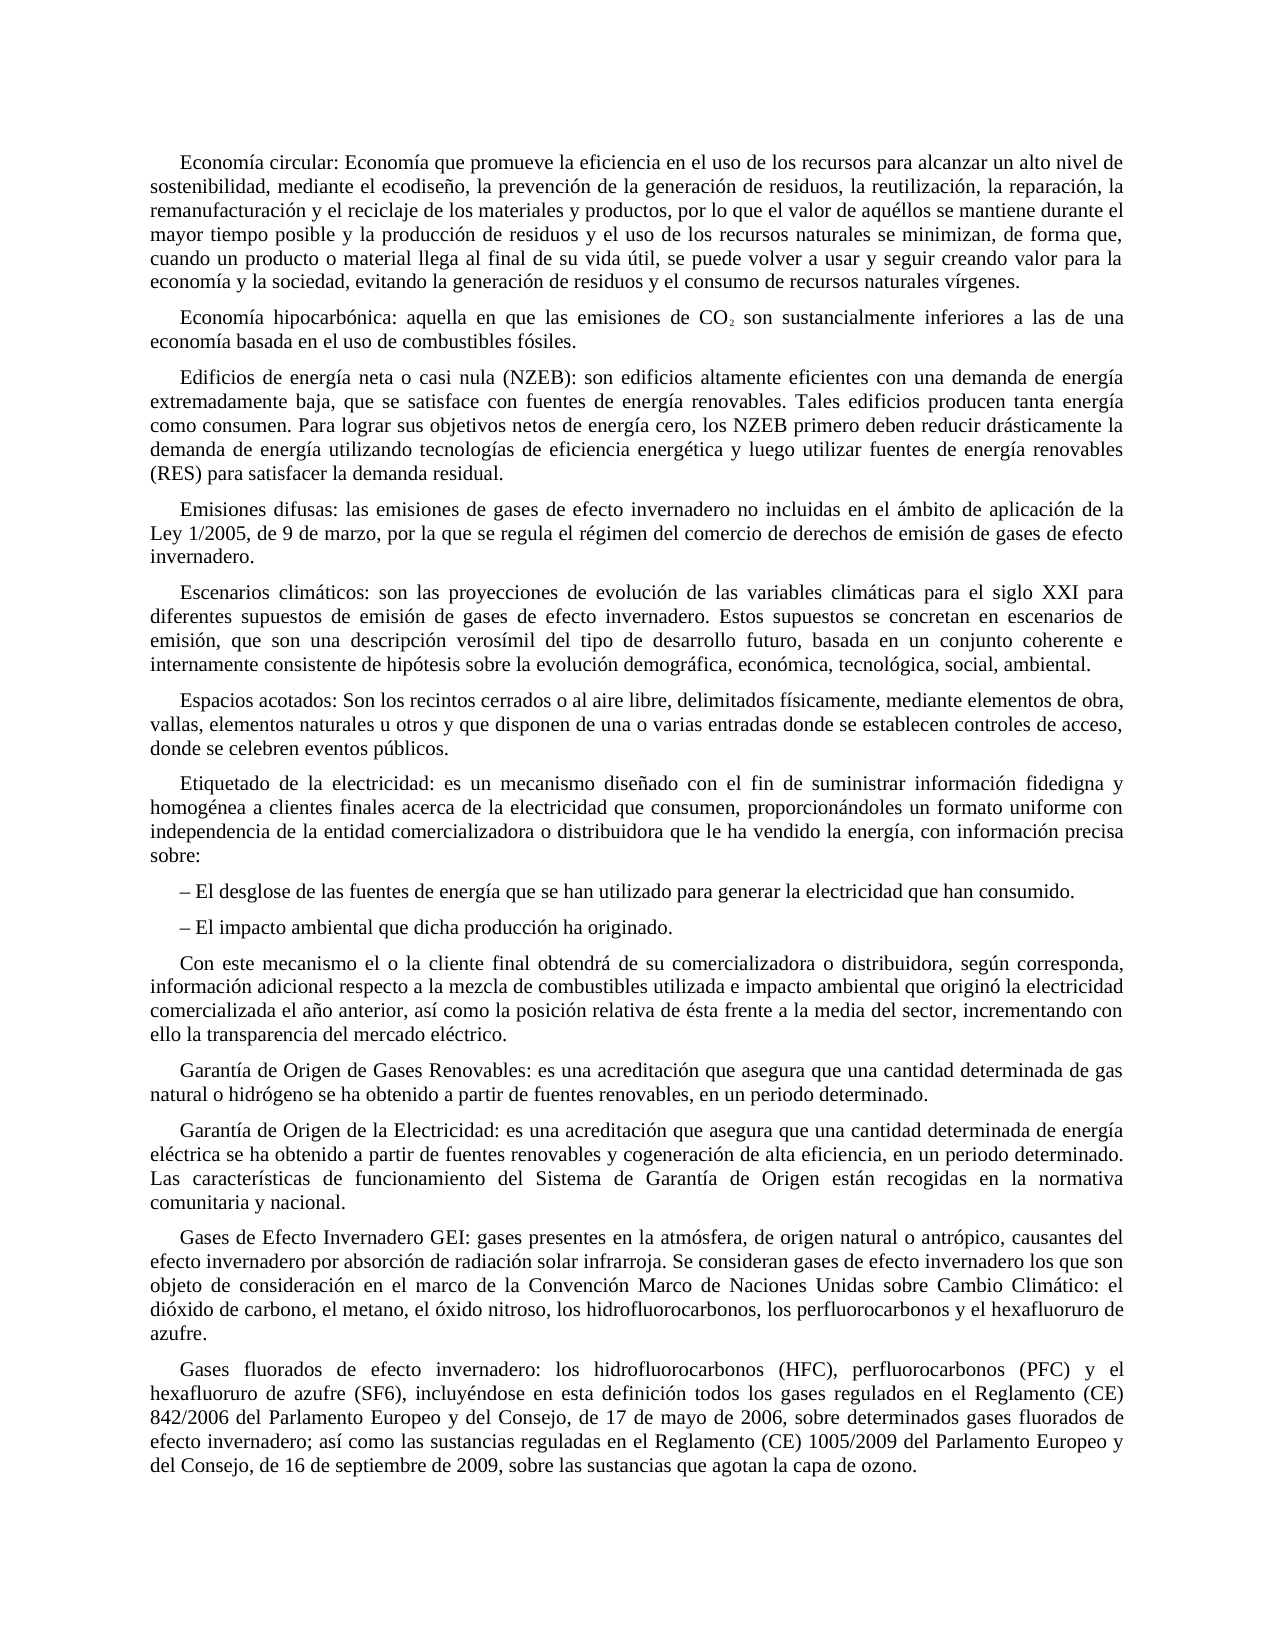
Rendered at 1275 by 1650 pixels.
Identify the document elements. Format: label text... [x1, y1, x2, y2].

text Escenarios climáticos: son las proyecciones de evolución de las variables climáticas para el siglo XXI para diferentes supuestos de emisión de gases de efecto invernadero. Estos supuestos se concretan en escenarios de emisión, que son una descripción verosímil del tipo de desarrollo futuro, basada en un conjunto coherente e internamente consistente de hipótesis sobre la evolución demográfica, económica, tecnológica, social, ambiental. [150, 580, 1125, 676]
text Economía hipocarbónica: aquella en que las emisiones de CO2 son sustancialmente inferiores a las de una economía basada en el uso de combustibles fósiles. [150, 306, 1125, 353]
text Garantía de Origen de la Electricidad: es una acreditación que asegura que una cantidad determinada de energía eléctrica se ha obtenido a partir de fuentes renovables y cogeneración de alta eficiencia, en un periodo determinado. Las características de funcionamiento del Sistema de Garantía de Origen están recogidas en la normativa comunitaria y nacional. [150, 1118, 1125, 1214]
text Gases fluorados de efecto invernadero: los hidrofluorocarbonos (HFC), perfluorocarbonos (PFC) y el hexafluoruro de azufre (SF6), incluyéndose en esta definición todos los gases regulados en el Reglamento (CE) 842/2006 del Parlamento Europeo y del Consejo, de 17 de mayo de 2006, sobre determinados gases fluorados de efecto invernadero; así como las sustancias reguladas en el Reglamento (CE) 1005/2009 del Parlamento Europeo y del Consejo, de 16 de septiembre de 2009, sobre las sustancias que agotan la capa de ozono. [150, 1357, 1125, 1477]
text Edificios de energía neta o casi nula (NZEB): son edificios altamente eficientes con una demanda de energía extremadamente baja, que se satisface con fuentes de energía renovables. Tales edificios producen tanta energía como consumen. Para lograr sus objetivos netos de energía cero, los NZEB primero deben reducir drásticamente la demanda de energía utilizando tecnologías de eficiencia energética y luego utilizar fuentes de energía renovables (RES) para satisfacer la demanda residual. [150, 365, 1125, 485]
text – El impacto ambiental que dicha producción ha originado. [150, 915, 1125, 939]
text Con este mecanismo el o la cliente final obtendrá de su comercializadora o distribuidora, según corresponda, información adicional respecto a la mezcla de combustibles utilizada e impacto ambiental que originó la electricidad comercializada el año anterior, así como la posición relativa de ésta frente a la media del sector, incrementando con ello la transparencia del mercado eléctrico. [150, 951, 1125, 1047]
text Gases de Efecto Invernadero GEI: gases presentes en la atmósfera, de origen natural o antrópico, causantes del efecto invernadero por absorción de radiación solar infrarroja. Se consideran gases de efecto invernadero los que son objeto de consideración en el marco de la Convención Marco de Naciones Unidas sobre Cambio Climático: el dióxido de carbono, el metano, el óxido nitroso, los hidrofluorocarbonos, los perfluorocarbonos y el hexafluoruro de azufre. [150, 1226, 1125, 1345]
text Emisiones difusas: las emisiones de gases de efecto invernadero no incluidas en el ámbito de aplicación de la Ley 1/2005, de 9 de marzo, por la que se regula el régimen del comercio de derechos de emisión de gases de efecto invernadero. [150, 497, 1125, 569]
text Etiquetado de la electricidad: es un mecanismo diseñado con el fin de suministrar información fidedigna y homogénea a clientes finales acerca de la electricidad que consumen, proporcionándoles un formato uniforme con independencia de la entidad comercializadora o distribuidora que le ha vendido la energía, con información precisa sobre: [150, 772, 1125, 867]
text – El desglose de las fuentes de energía que se han utilizado para generar la electricidad que han consumido. [150, 879, 1125, 903]
text Economía circular: Economía que promueve la eficiencia en el uso de los recursos para alcanzar un alto nivel de sostenibilidad, mediante el ecodiseño, la prevención de la generación de residuos, la reutilización, la reparación, la remanufacturación y el reciclaje de los materiales y productos, por lo que el valor de aquéllos se mantiene durante el mayor tiempo posible y la producción de residuos y el uso de los recursos naturales se minimizan, de forma que, cuando un producto o material llega al final de su vida útil, se puede volver a usar y seguir creando valor para la economía y la sociedad, evitando la generación de residuos y el consumo de recursos naturales vírgenes. [150, 150, 1125, 294]
text Espacios acotados: Son los recintos cerrados o al aire libre, delimitados físicamente, mediante elementos de obra, vallas, elementos naturales u otros y que disponen de una o varias entradas donde se establecen controles de acceso, donde se celebren eventos públicos. [150, 688, 1125, 760]
text Garantía de Origen de Gases Renovables: es una acreditación que asegura que una cantidad determinada de gas natural o hidrógeno se ha obtenido a partir de fuentes renovables, en un periodo determinado. [150, 1058, 1125, 1106]
